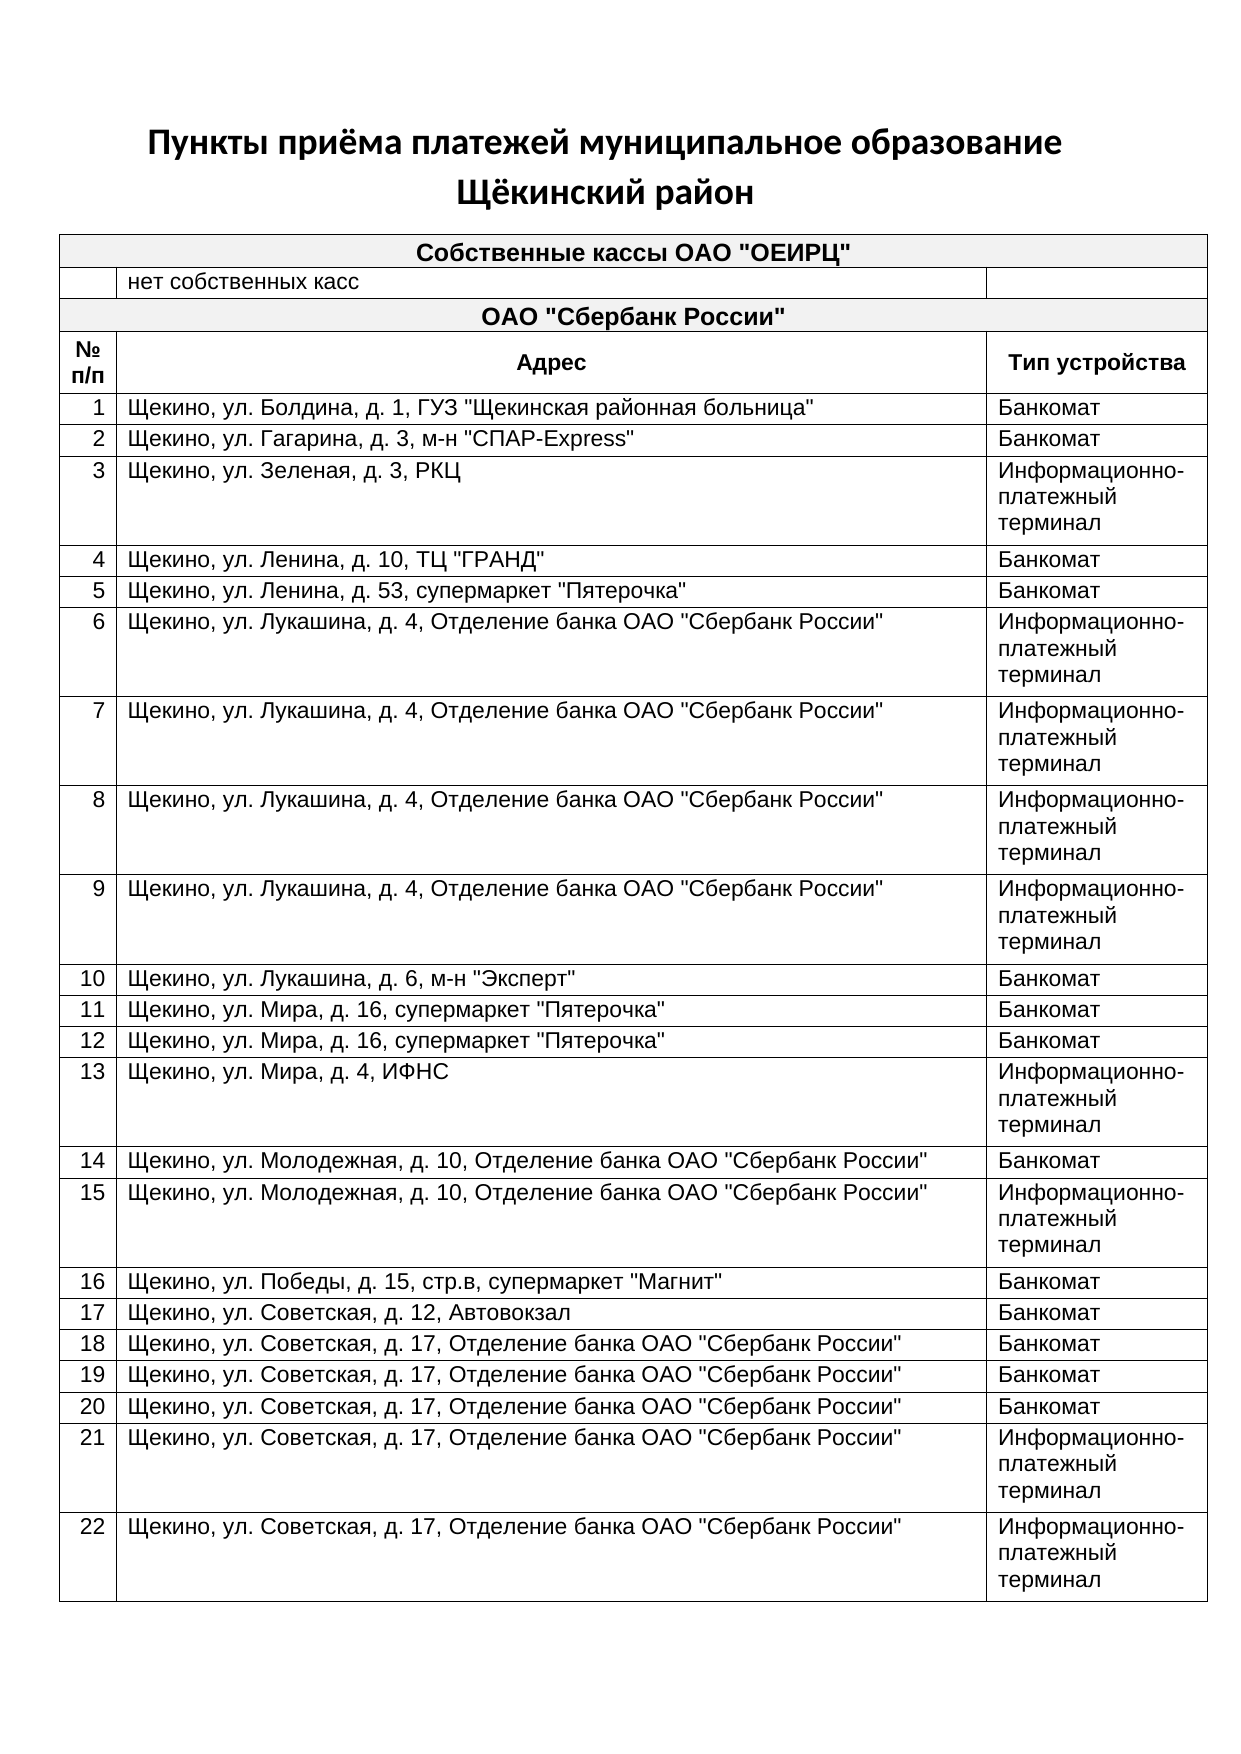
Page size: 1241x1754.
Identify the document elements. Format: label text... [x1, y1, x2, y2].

table_cell 11 [60, 996, 116, 1026]
table_cell Информационно-платежный терминал [987, 786, 1207, 874]
table_cell Банкомат [987, 996, 1207, 1026]
table_cell 9 [60, 875, 116, 963]
table_header Собственные кассы ОАО "ОЕИРЦ" [60, 235, 1207, 267]
table_cell 15 [60, 1179, 116, 1267]
table_cell Щекино, ул. Лукашина, д. 6, м-н "Эксперт" [117, 965, 986, 995]
table_cell [60, 268, 116, 298]
table_cell нет собственных касс [117, 268, 986, 298]
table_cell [117, 1513, 986, 1601]
table_cell Щекино, ул. Советская, д. 17, Отделение банка ОАО "Сбербанк России" [117, 1393, 986, 1423]
table_cell 1 [60, 394, 116, 424]
table_cell 22 [60, 1513, 116, 1601]
table_cell 7 [60, 697, 116, 785]
table_cell Щекино, ул. Мира, д. 4, ИФНС [117, 1058, 986, 1146]
table_cell Банкомат [987, 577, 1207, 607]
table_cell [987, 268, 1207, 298]
table_cell Щекино, ул. Советская, д. 12, Автовокзал [117, 1299, 986, 1329]
table_cell Щекино, ул. Лукашина, д. 4, Отделение банка ОАО "Сбербанк России" [117, 697, 986, 785]
table_cell 17 [60, 1299, 116, 1329]
table_cell Банкомат [987, 1330, 1207, 1360]
table_cell Информационно-платежный терминал [987, 1424, 1207, 1512]
table_cell 12 [60, 1027, 116, 1057]
table_cell Информационно-платежный терминал [987, 1179, 1207, 1267]
table_cell 3 [60, 457, 116, 545]
table_cell Щекино, ул. Советская, д. 17, Отделение банка ОАО "Сбербанк России" [117, 1361, 986, 1392]
table_cell Банкомат [987, 1027, 1207, 1057]
table_cell 14 [60, 1147, 116, 1177]
table_cell ОАО "Сбербанк России" [60, 299, 1207, 331]
table_cell Банкомат [987, 394, 1207, 424]
table_cell Щекино, ул. Молодежная, д. 10, Отделение банка ОАО "Сбербанк России" [117, 1147, 986, 1177]
table_cell Информационно-платежный терминал [987, 457, 1207, 545]
table_cell Щекино, ул. Лукашина, д. 4, Отделение банка ОАО "Сбербанк России" [117, 875, 986, 963]
table_cell Щекино, ул. Молодежная, д. 10, Отделение банка ОАО "Сбербанк России" [117, 1179, 986, 1267]
table_cell Банкомат [987, 965, 1207, 995]
table_cell Тип устройства [987, 332, 1207, 393]
table_cell 5 [60, 577, 116, 607]
table_cell Щекино, ул. Мира, д. 16, супермаркет "Пятерочка" [117, 1027, 986, 1057]
table_cell Щекино, ул. Болдина, д. 1, ГУЗ "Щекинская районная больница" [117, 394, 986, 424]
table_cell Банкомат [987, 1361, 1207, 1392]
table_cell 10 [60, 965, 116, 995]
table_cell Банкомат [987, 1147, 1207, 1177]
table_cell Щекино, ул. Победы, д. 15, стр.в, супермаркет "Магнит" [117, 1268, 986, 1298]
table_cell 6 [60, 608, 116, 696]
table_cell 13 [60, 1058, 116, 1146]
table_cell Щекино, ул. Лукашина, д. 4, Отделение банка ОАО "Сбербанк России" [117, 786, 986, 874]
table_cell Банкомат [987, 546, 1207, 576]
table_cell Щекино, ул. Гагарина, д. 3, м-н "СПАР-Express" [117, 425, 986, 456]
table_cell 20 [60, 1393, 116, 1423]
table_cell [987, 1513, 1207, 1601]
table_cell Информационно-платежный терминал [987, 875, 1207, 963]
text Щёкинский район [59, 168, 1152, 213]
table_cell 19 [60, 1361, 116, 1392]
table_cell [117, 1424, 986, 1512]
table_cell Щекино, ул. Ленина, д. 10, ТЦ "ГРАНД" [117, 546, 986, 576]
table_cell Щекино, ул. Мира, д. 16, супермаркет "Пятерочка" [117, 996, 986, 1026]
table_cell Банкомат [987, 425, 1207, 456]
table_cell Щекино, ул. Ленина, д. 53, супермаркет "Пятерочка" [117, 577, 986, 607]
table_cell 4 [60, 546, 116, 576]
table_cell Информационно-платежный терминал [987, 1058, 1207, 1146]
table_cell Банкомат [987, 1393, 1207, 1423]
table_cell Банкомат [987, 1268, 1207, 1298]
table_cell Адрес [117, 332, 986, 393]
table_cell Информационно-платежный терминал [987, 697, 1207, 785]
table_cell 21 [60, 1424, 116, 1512]
table_cell № п/п [60, 332, 116, 393]
table_cell Банкомат [987, 1299, 1207, 1329]
table_cell Щекино, ул. Советская, д. 17, Отделение банка ОАО "Сбербанк России" [117, 1330, 986, 1360]
table_cell Щекино, ул. Лукашина, д. 4, Отделение банка ОАО "Сбербанк России" [117, 608, 986, 696]
table_cell 8 [60, 786, 116, 874]
text Пункты приёма платежей муниципальное образование [59, 118, 1152, 164]
table_cell Щекино, ул. Зеленая, д. 3, РКЦ [117, 457, 986, 545]
table_cell 18 [60, 1330, 116, 1360]
table_cell 16 [60, 1268, 116, 1298]
table_cell 2 [60, 425, 116, 456]
table_cell Информационно-платежный терминал [987, 608, 1207, 696]
